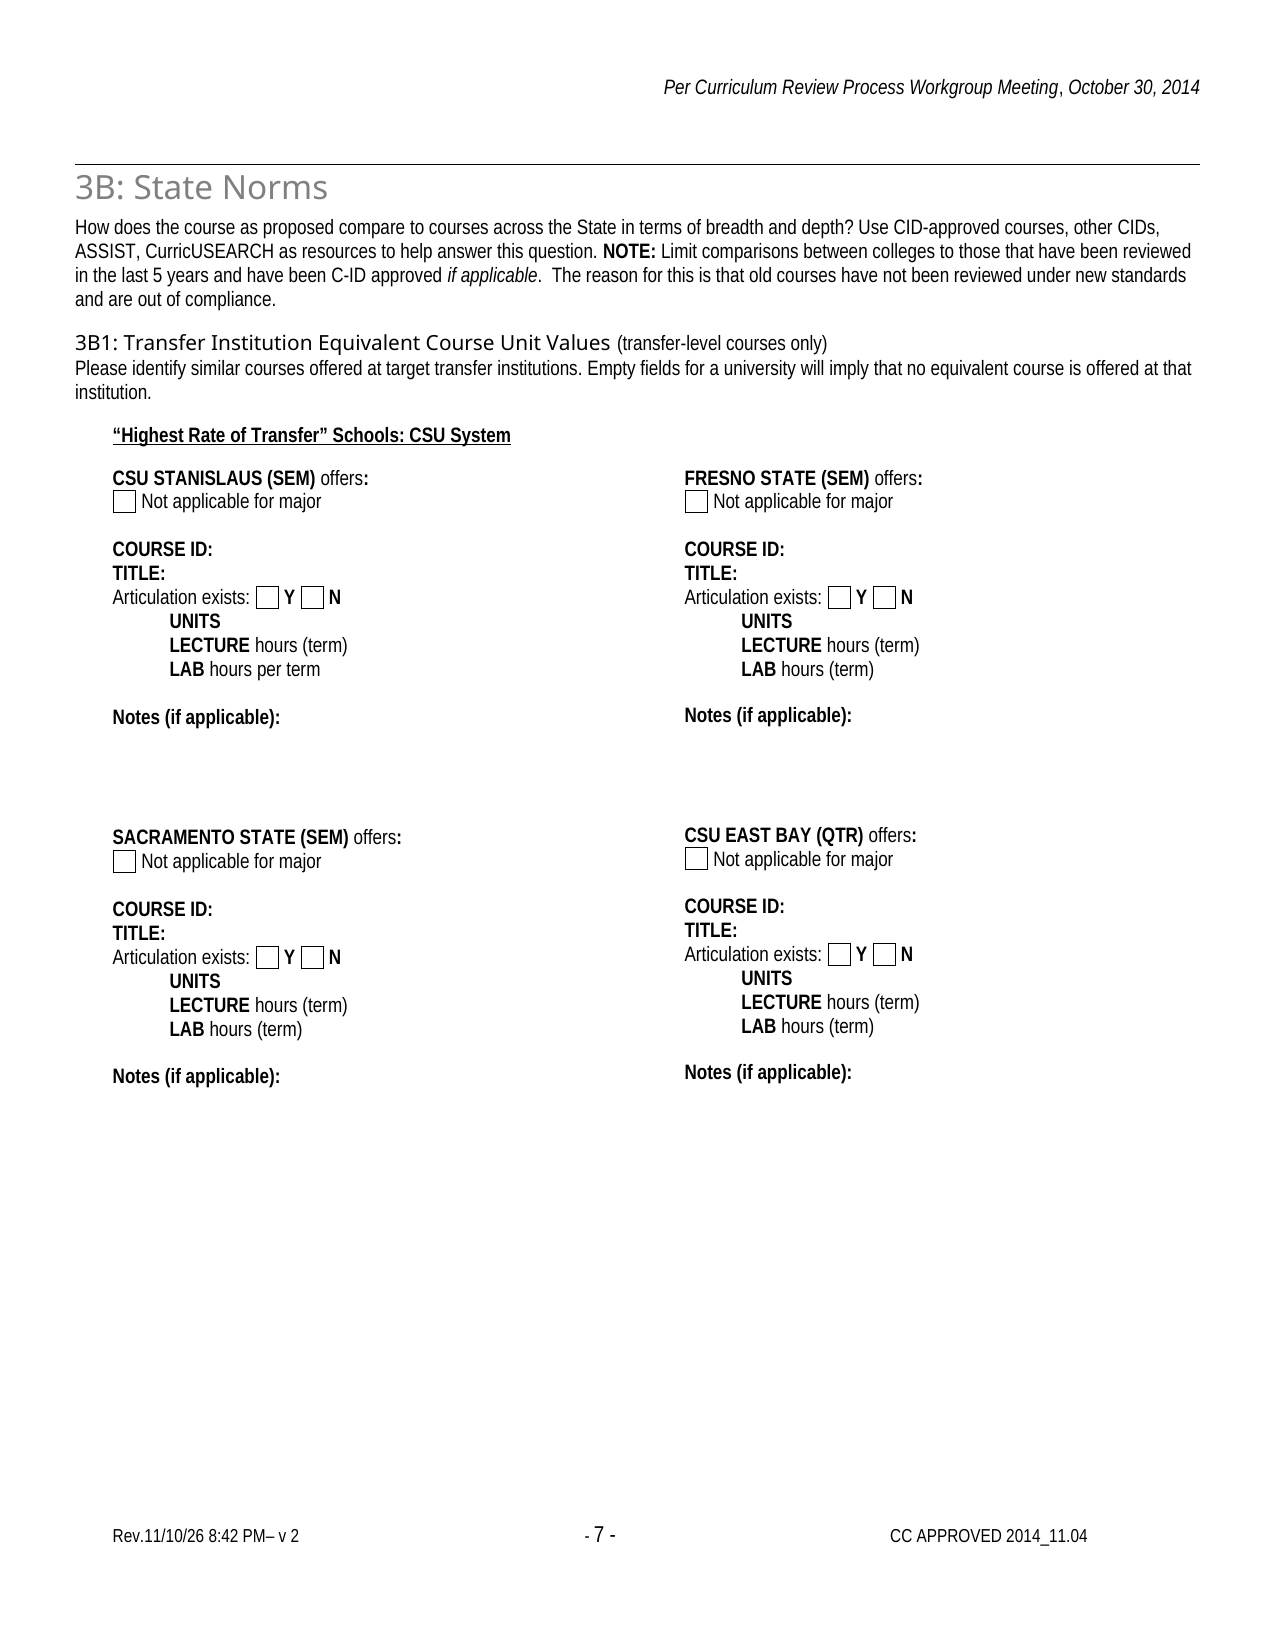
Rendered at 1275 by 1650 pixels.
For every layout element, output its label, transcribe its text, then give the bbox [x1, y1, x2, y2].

text Notes (if applicable): [684, 1060, 1200, 1108]
text How does the course as proposed compare to courses across the State in terms of breadth and depth? Use CID-approved courses, other CIDs, ASSIST, CurricUSEARCH as resources to help answer this question. NOTE: Limit comparisons between colleges to those that have been reviewed in the last 5 years and have been C-ID approved if applicable. The reason for this is that old courses have not been reviewed under new standards and are out of compliance. [75, 215, 1200, 311]
text Articulation exists: Y N UNITS LECTURE hours (term) LAB hours (term) [684, 585, 1200, 681]
text 3B: State Norms [75, 165, 1200, 209]
text Articulation exists: Y N UNITS LECTURE hours (term) LAB hours (term) [112, 945, 628, 1041]
text Articulation exists: Y N UNITS LECTURE hours (term) LAB hours (term) [684, 942, 1200, 1038]
text Notes (if applicable): [112, 1064, 628, 1112]
text CSU STANISLAUS (SEM) offers: Not applicable for major COURSE ID: TITLE: [112, 466, 628, 585]
text Notes (if applicable): [112, 705, 628, 753]
text “Highest Rate of Transfer” Schools: CSU System [112, 423, 1200, 447]
text SACRAMENTO STATE (SEM) offers: Not applicable for major COURSE ID: TITLE: [112, 825, 628, 945]
text CSU EAST BAY (QTR) offers: Not applicable for major COURSE ID: TITLE: [684, 822, 1200, 942]
text Notes (if applicable): [684, 703, 1200, 751]
text Please identify similar courses offered at target transfer institutions. Empty fields for a university will imply that no equivalent course is offered at that institution. [75, 356, 1200, 404]
text Articulation exists: Y N UNITS LECTURE hours (term) LAB hours per term [112, 585, 628, 681]
text 3B1: Transfer Institution Equivalent Course Unit Values (transfer-level courses only) [75, 328, 1200, 356]
text FRESNO STATE (SEM) offers: Not applicable for major COURSE ID: TITLE: [684, 466, 1200, 585]
